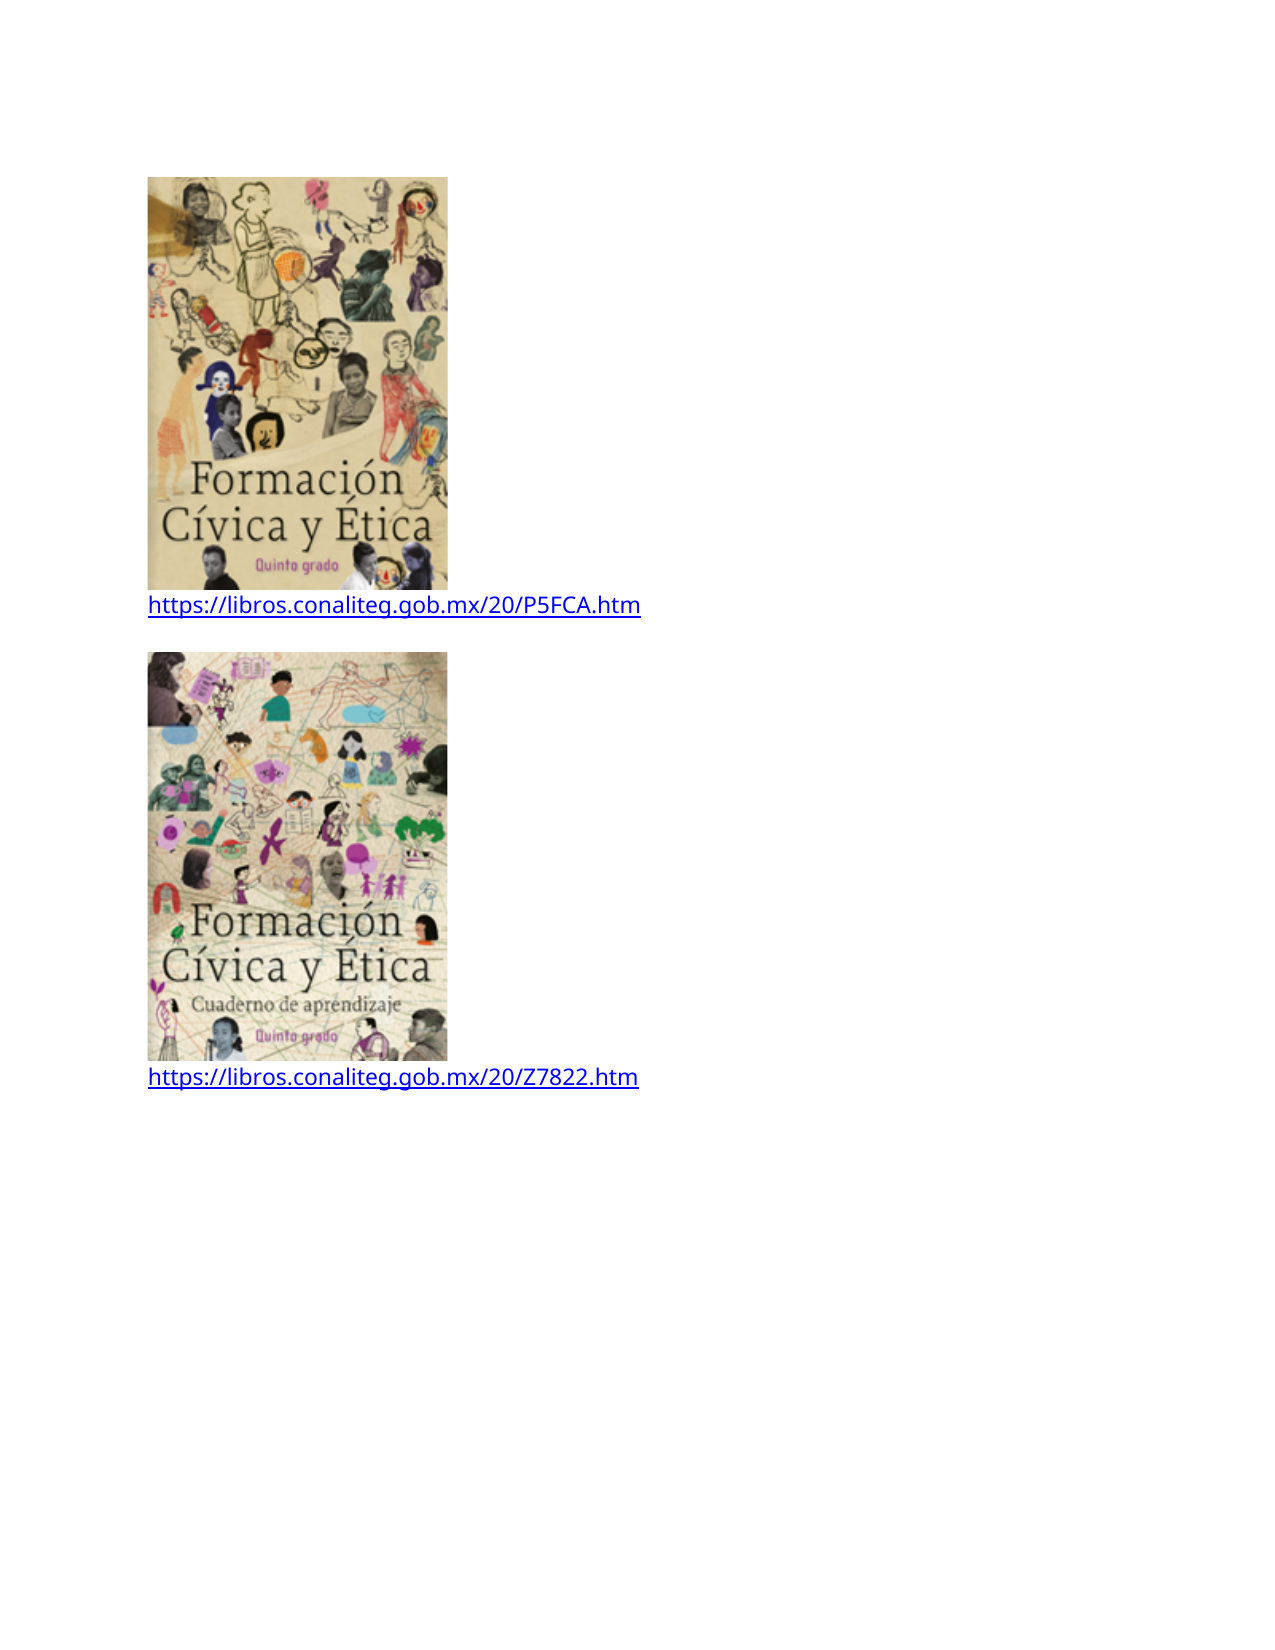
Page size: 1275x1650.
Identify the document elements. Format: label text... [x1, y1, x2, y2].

text https://libros.conaliteg.gob.mx/20/Z7822.htm [148, 1061, 1127, 1092]
text https://libros.conaliteg.gob.mx/20/P5FCA.htm [148, 589, 1127, 621]
picture [147, 652, 448, 1061]
picture [147, 177, 448, 590]
